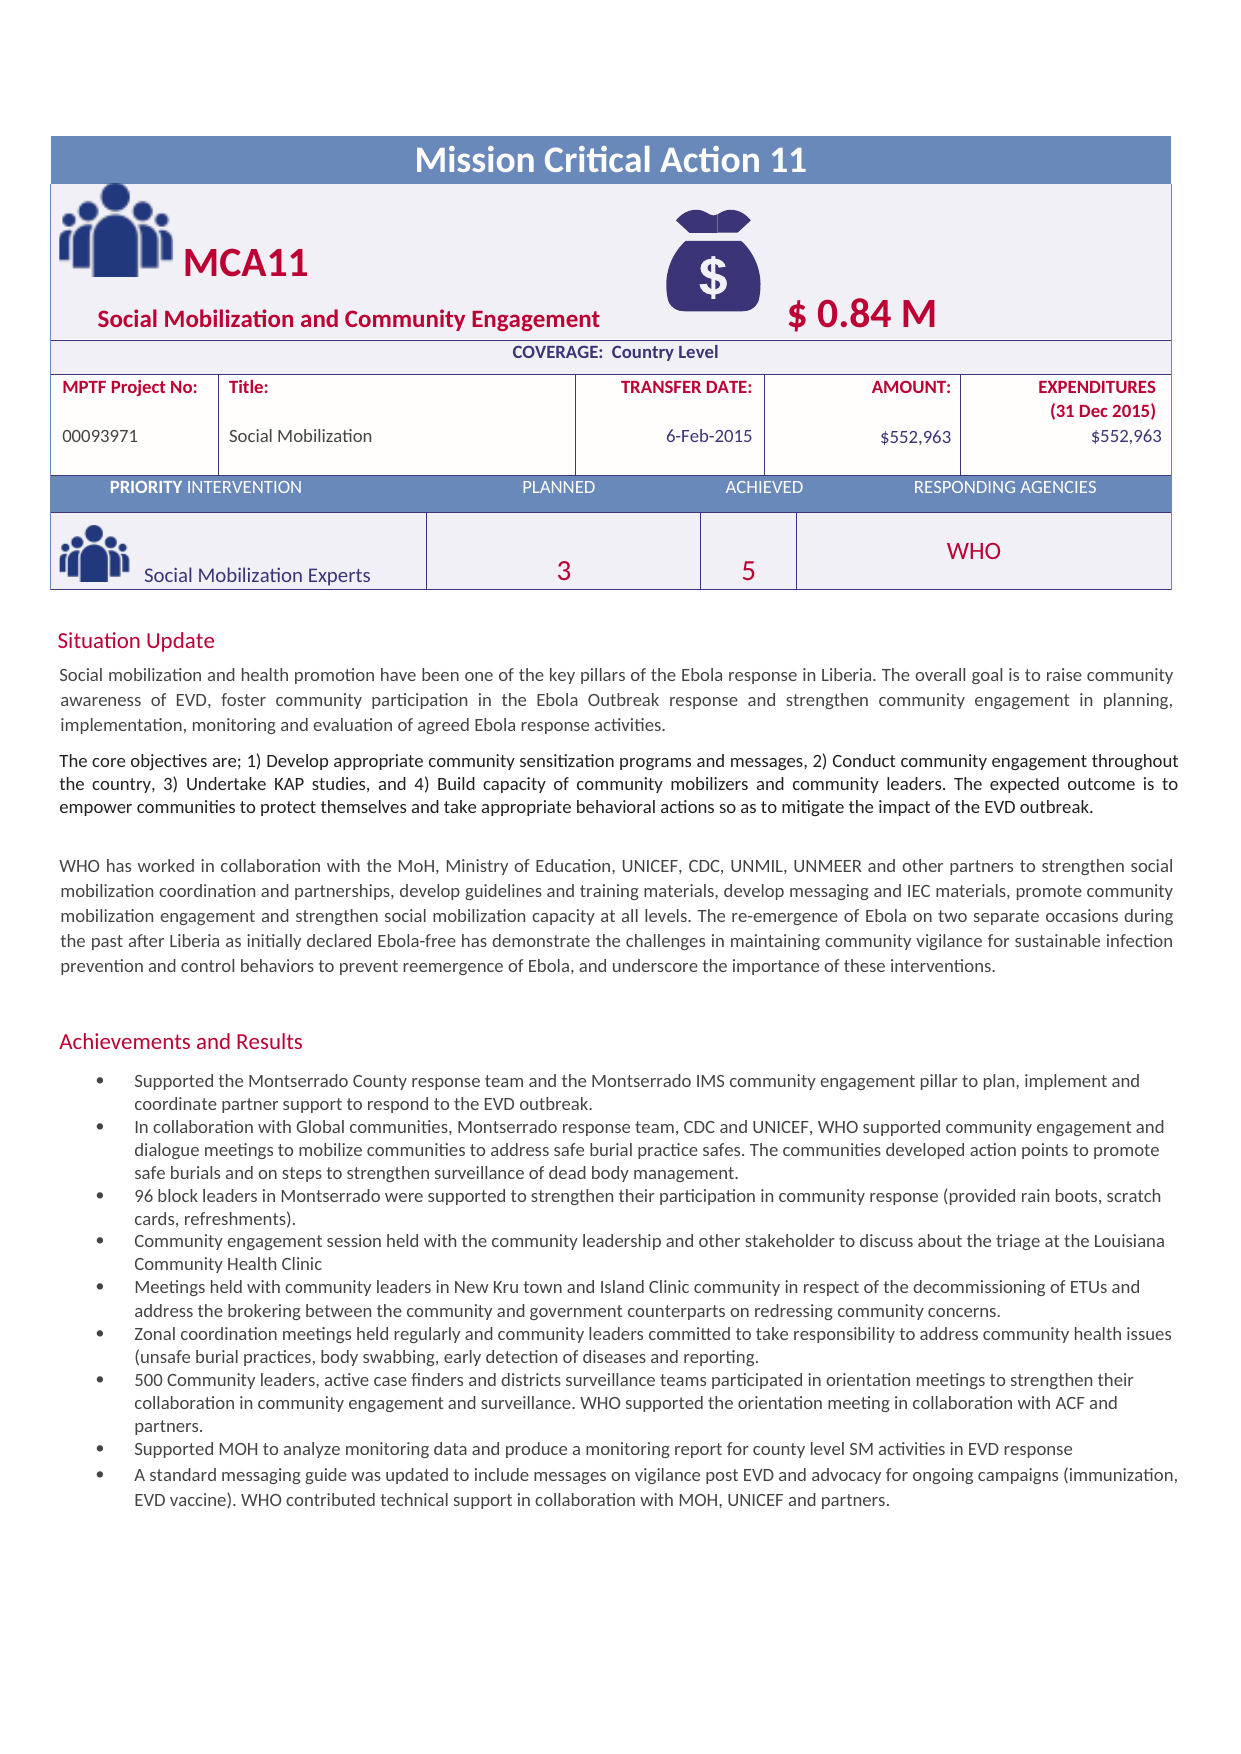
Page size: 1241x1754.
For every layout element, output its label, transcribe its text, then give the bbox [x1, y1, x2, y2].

table_cell MPTF Project No: 00093971 [51, 375, 218, 474]
text WHO has worked in collaboration with the MoH, Ministry of Education, UNICEF, CDC, UNMIL, UNMEER and other partners to strengthen social mobilization coordination and partnerships, develop guidelines and training materials, develop messaging and IEC materials, promote community mobilization engagement and strengthen social mobilization capacity at all levels. The re-emergence of Ebola on two separate occasions during the past after Liberia as initially declared Ebola-free has demonstrate the challenges in maintaining community vigilance for sustainable infection prevention and control behaviors to prevent reemergence of Ebola, and underscore the importance of these interventions. [59, 854, 1175, 977]
picture [59, 183, 174, 277]
text The core objectives are; 1) Develop appropriate community sensitization programs and messages, 2) Conduct community engagement throughout the country, 3) Undertake KAP studies, and 4) Build capacity of community mobilizers and community leaders. The expected outcome is to empower communities to protect themselves and take appropriate behavioral actions so as to mitigate the impact of the EVD outbreak. [59, 749, 1181, 818]
table_cell Social Mobilization Experts [51, 513, 426, 589]
list In collaboration with Global communities, Montserrado response team, CDC and UNICEF, WHO supported community engagement and dialogue meetings to mobilize communities to address safe burial practice safes. The communities developed action points to promote safe burials and on steps to strengthen surveillance of dead body management. [97, 1115, 1181, 1184]
table_cell MCA11 Social Mobilization and Community Engagement $ 0.84 M [51, 184, 1171, 339]
list 500 Community leaders, active case finders and districts surveillance teams participated in orientation meetings to strengthen their collaboration in community engagement and surveillance. WHO supported the orientation meeting in collaboration with ACF and partners. [97, 1368, 1181, 1437]
list Zonal coordination meetings held regularly and community leaders committed to take responsibility to address community health issues (unsafe burial practices, body swabbing, early detection of diseases and reporting. [97, 1323, 1181, 1368]
table_header Mission Critical Action 11 [51, 136, 1171, 184]
text Social mobilization and health promotion have been one of the key pillars of the Ebola response in Liberia. The overall goal is to raise community awareness of EVD, foster community participation in the Ebola Outbreak response and strengthen community engagement in planning, implementation, monitoring and evaluation of agreed Ebola response activities. [59, 663, 1175, 736]
table_cell Title: Social Mobilization [219, 375, 575, 474]
list Supported the Montserrado County response team and the Montserrado IMS community engagement pillar to plan, implement and coordinate partner support to respond to the EVD outbreak. [97, 1069, 1181, 1115]
list Community engagement session held with the community leadership and other stakeholder to discuss about the triage at the Louisiana Community Health Clinic [97, 1229, 1181, 1275]
picture [59, 525, 130, 582]
list Supported MOH to analyze monitoring data and produce a monitoring report for county level SM activities in EVD response [97, 1437, 1181, 1460]
list 96 block leaders in Montserrado were supported to strengthen their participation in community response (provided rain boots, scratch cards, refreshments). [97, 1184, 1181, 1229]
table_cell WHO [797, 513, 1171, 589]
table_cell PRIORITY INTERVENTION PLANNED ACHIEVED RESPONDING AGENCIES [51, 476, 1171, 512]
table_cell EXPENDITURES (31 Dec 2015) $552,963 [961, 375, 1171, 474]
text Achievements and Results [59, 1027, 1175, 1055]
list A standard messaging guide was updated to include messages on vigilance post EVD and advocacy for ongoing campaigns (immunization, EVD vaccine). WHO contributed technical support in collaboration with MOH, UNICEF and partners. [97, 1463, 1181, 1511]
table_cell TRANSFER DATE: 6-Feb-2015 [576, 375, 764, 474]
table_cell 5 [701, 513, 796, 589]
subtitle Situation Update [57, 626, 1175, 654]
list Meetings held with community leaders in New Kru town and Island Clinic community in respect of the decommissioning of ETUs and address the brokering between the community and government counterparts on redressing community concerns. [97, 1275, 1181, 1323]
table_cell 3 [427, 513, 700, 589]
table_cell AMOUNT: $552,963 [765, 375, 960, 474]
table_cell COVERAGE: Country Level [51, 341, 1171, 374]
